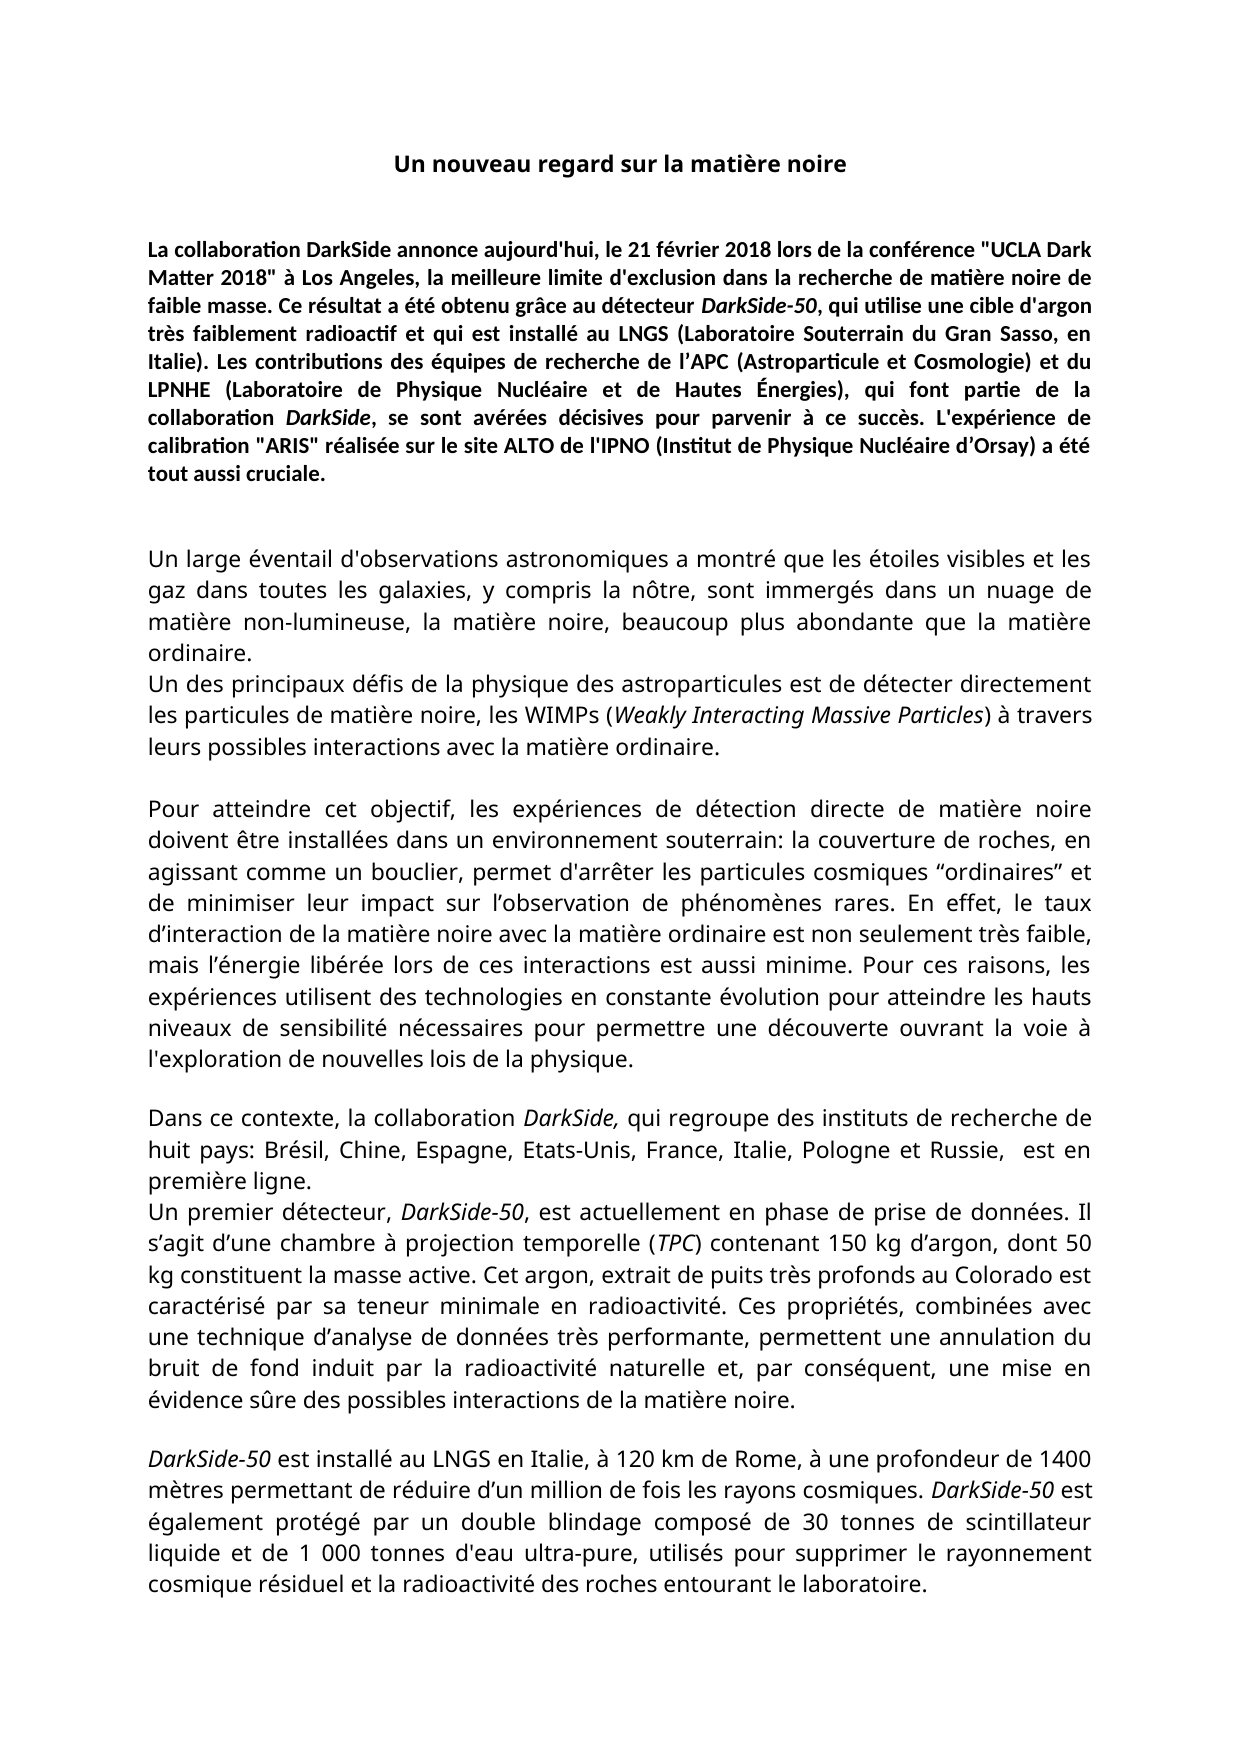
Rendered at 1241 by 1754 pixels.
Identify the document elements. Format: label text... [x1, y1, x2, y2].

text Dans ce contexte, la collaboration DarkSide, qui regroupe des instituts de recherche de huit pays: Brésil, Chine, Espagne, Etats-Unis, France, Italie, Pologne et Russie, est en première ligne. [148, 1102, 1093, 1196]
text Un nouveau regard sur la matière noire [148, 148, 1093, 179]
text Un premier détecteur, DarkSide-50, est actuellement en phase de prise de données. Il s’agit d’une chambre à projection temporelle (TPC) contenant 150 kg d’argon, dont 50 kg constituent la masse active. Cet argon, extrait de puits très profonds au Colorado est caractérisé par sa teneur minimale en radioactivité. Ces propriétés, combinées avec une technique d’analyse de données très performante, permettent une annulation du bruit de fond induit par la radioactivité naturelle et, par conséquent, une mise en évidence sûre des possibles interactions de la matière noire. [148, 1196, 1093, 1415]
text DarkSide-50 est installé au LNGS en Italie, à 120 km de Rome, à une profondeur de 1400 mètres permettant de réduire d’un million de fois les rayons cosmiques. DarkSide-50 est également protégé par un double blindage composé de 30 tonnes de scintillateur liquide et de 1 000 tonnes d'eau ultra-pure, utilisés pour supprimer le rayonnement cosmique résiduel et la radioactivité des roches entourant le laboratoire. [148, 1443, 1093, 1599]
text Un large éventail d'observations astronomiques a montré que les étoiles visibles et les gaz dans toutes les galaxies, y compris la nôtre, sont immergés dans un nuage de matière non-lumineuse, la matière noire, beaucoup plus abondante que la matière ordinaire. [148, 543, 1093, 668]
text Pour atteindre cet objectif, les expériences de détection directe de matière noire doivent être installées dans un environnement souterrain: la couverture de roches, en agissant comme un bouclier, permet d'arrêter les particules cosmiques “ordinaires” et de minimiser leur impact sur l’observation de phénomènes rares. En effet, le taux d’interaction de la matière noire avec la matière ordinaire est non seulement très faible, mais l’énergie libérée lors de ces interactions est aussi minime. Pour ces raisons, les expériences utilisent des technologies en constante évolution pour atteindre les hauts niveaux de sensibilité nécessaires pour permettre une découverte ouvrant la voie à l'exploration de nouvelles lois de la physique. [148, 793, 1093, 1074]
text La collaboration DarkSide annonce aujourd'hui, le 21 février 2018 lors de la conférence "UCLA Dark Matter 2018" à Los Angeles, la meilleure limite d'exclusion dans la recherche de matière noire de faible masse. Ce résultat a été obtenu grâce au détecteur DarkSide-50, qui utilise une cible d'argon très faiblement radioactif et qui est installé au LNGS (Laboratoire Souterrain du Gran Sasso, en Italie). Les contributions des équipes de recherche de l’APC (Astroparticule et Cosmologie) et du LPNHE (Laboratoire de Physique Nucléaire et de Hautes Énergies), qui font partie de la collaboration DarkSide, se sont avérées décisives pour parvenir à ce succès. L'expérience de calibration "ARIS" réalisée sur le site ALTO de l'IPNO (Institut de Physique Nucléaire d’Orsay) a été tout aussi cruciale. [148, 235, 1093, 487]
text Un des principaux défis de la physique des astroparticules est de détecter directement les particules de matière noire, les WIMPs (Weakly Interacting Massive Particles) à travers leurs possibles interactions avec la matière ordinaire. [148, 668, 1093, 762]
